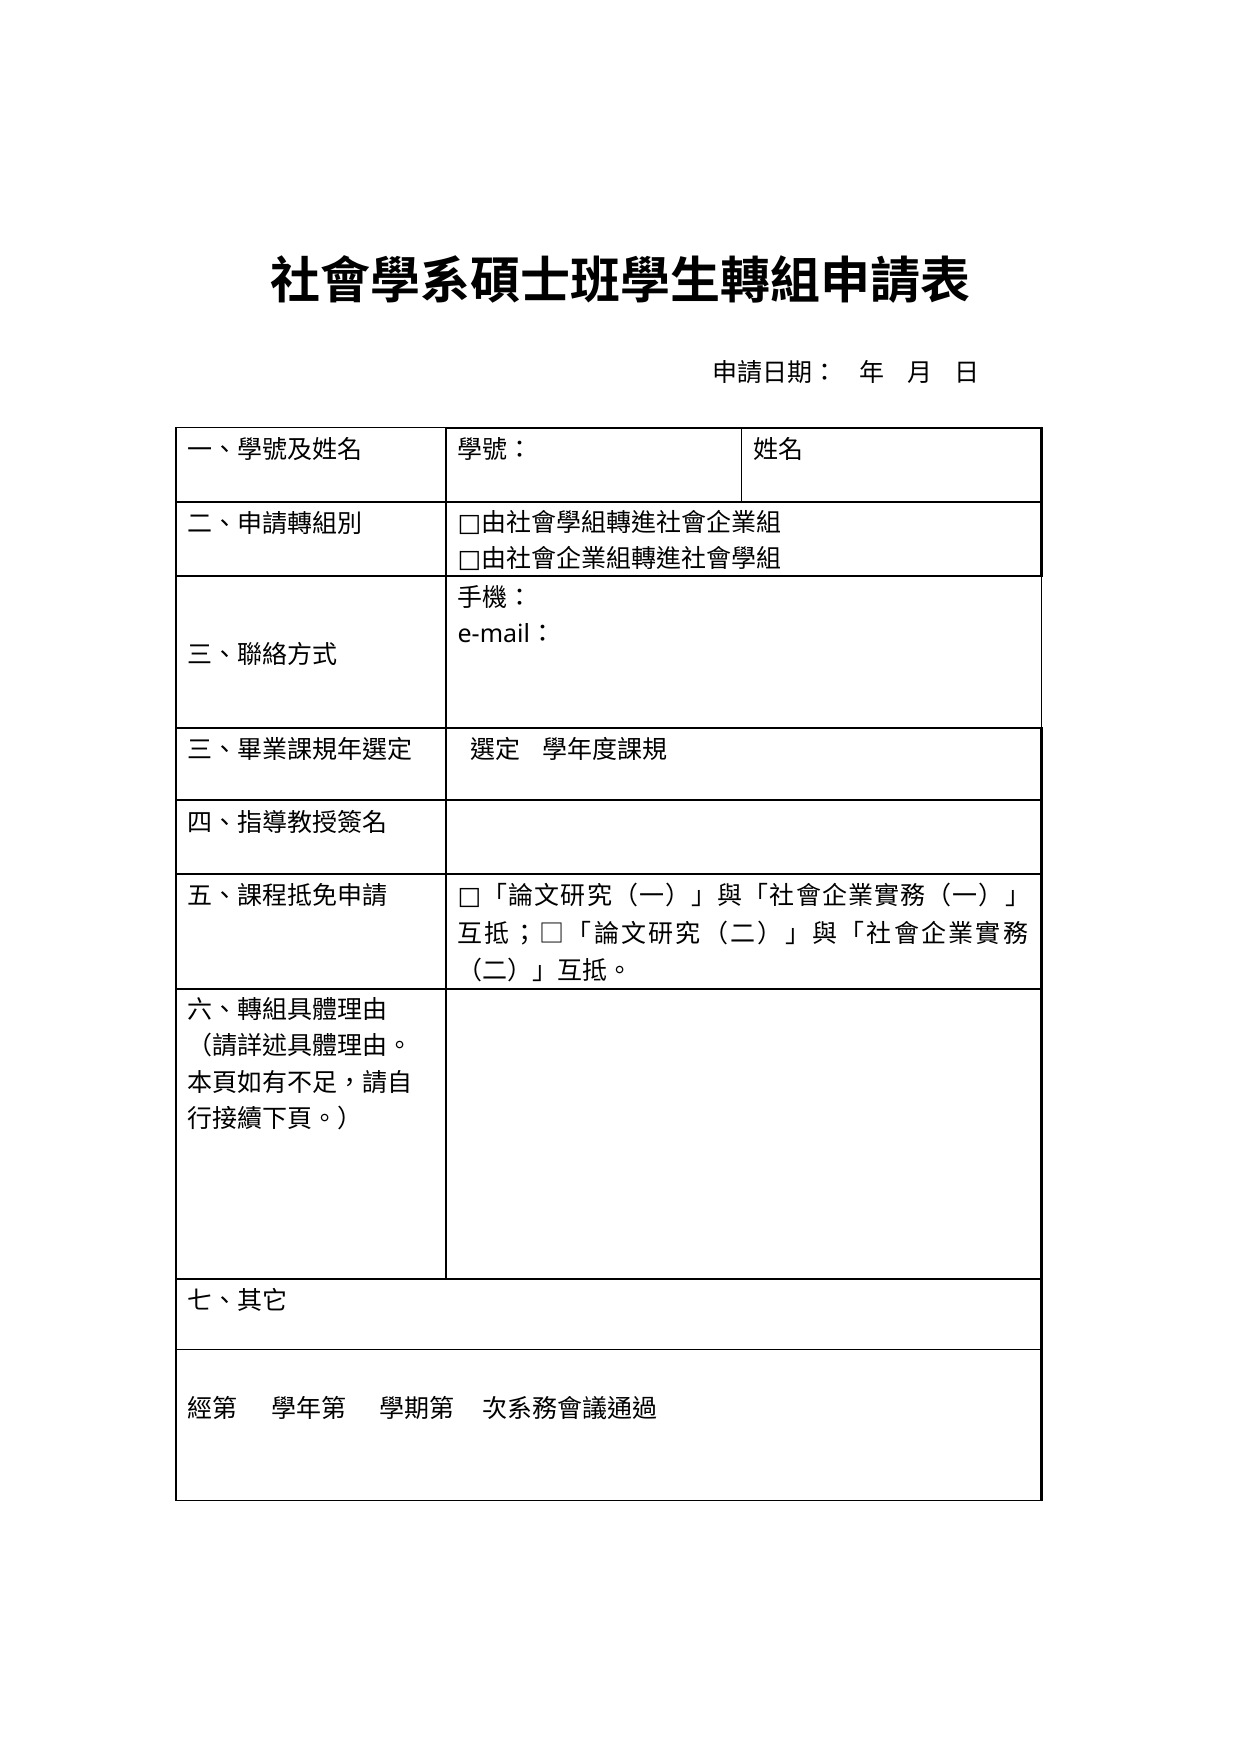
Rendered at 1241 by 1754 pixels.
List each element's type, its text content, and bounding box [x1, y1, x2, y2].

text 申請日期： 年 月 日 [187, 352, 1053, 389]
table_cell 七、其它 [177, 1280, 1040, 1349]
table_header 姓名 [742, 429, 1040, 501]
table_cell 三、聯絡方式 [177, 577, 445, 727]
text 社會學系碩士班學生轉組申請表 [187, 239, 1053, 314]
table_cell 二、申請轉組別 [177, 503, 445, 575]
table_cell 選定 學年度課規 [447, 729, 1040, 799]
table_cell [447, 990, 1040, 1277]
table_cell 四、指導教授簽名 [177, 801, 445, 873]
table_cell □由社會學組轉進社會企業組 □由社會企業組轉進社會學組 [447, 503, 1040, 575]
table_cell 六、轉組具體理由（請詳述具體理由。本頁如有不足，請自行接續下頁。） [177, 990, 445, 1277]
table_cell 手機： e-mail： [447, 577, 1041, 727]
table_cell [447, 801, 1040, 873]
table_cell □「論文研究（一）」與「社會企業實務（一）」互抵；□「論文研究（二）」與「社會企業實務（二）」互抵。 [447, 875, 1040, 987]
table_header 一、學號及姓名 [177, 428, 445, 501]
table_cell 經第 學年第 學期第 次系務會議通過 [177, 1350, 1040, 1500]
table_cell 五、課程抵免申請 [177, 875, 445, 987]
table_cell 三、畢業課規年選定 [177, 729, 445, 799]
table_header 學號： [447, 429, 741, 501]
